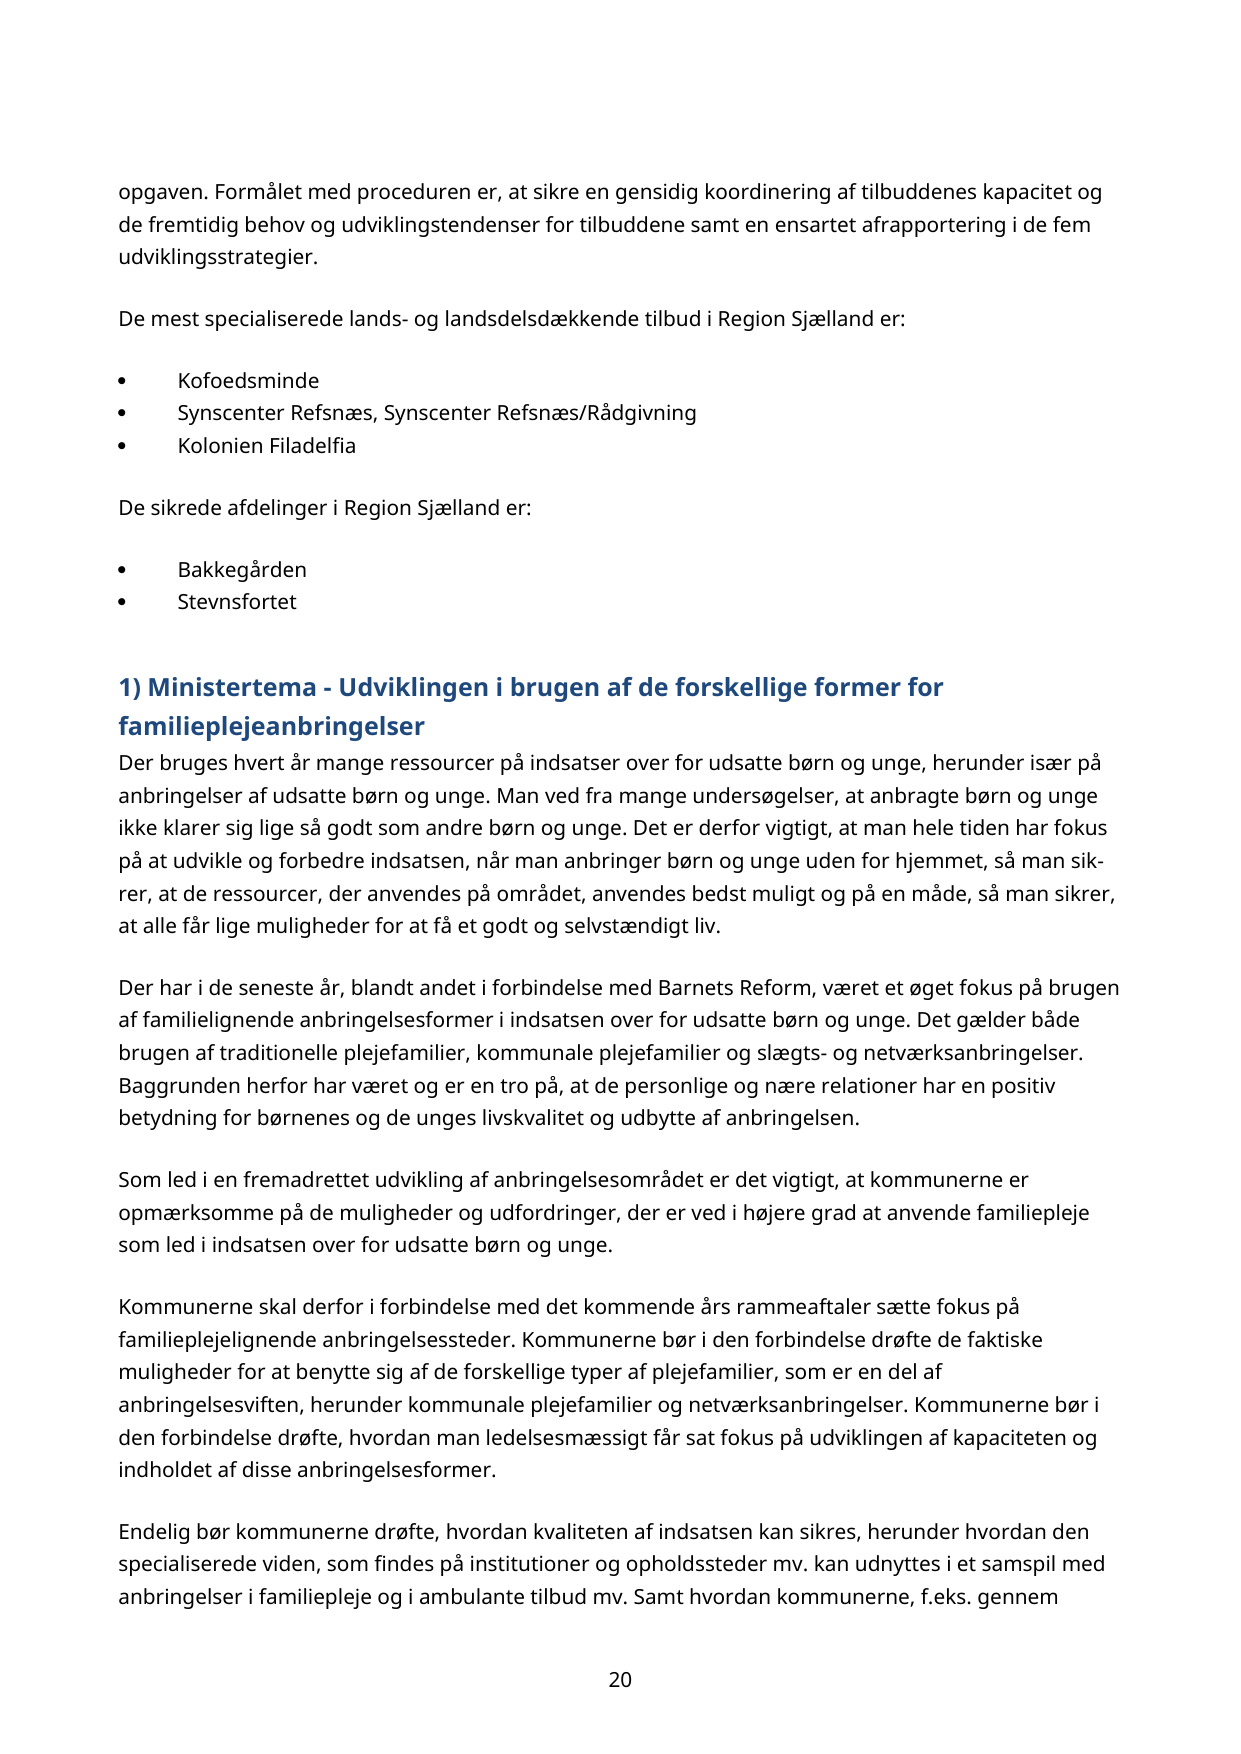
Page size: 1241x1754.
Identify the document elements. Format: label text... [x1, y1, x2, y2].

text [118, 1517, 1122, 1611]
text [118, 177, 1122, 271]
list Synscenter Refsnæs, Synscenter Refsnæs/Rådgivning [118, 398, 1122, 427]
list Kofoedsminde [118, 366, 1122, 394]
text Der har i de seneste år, blandt andet i forbindelse med Barnets Reform, været et øget fokus på brugen af familielignende anbringelsesformer i indsatsen over for udsatte børn og unge. Det gælder både brugen af traditionelle plejefamilier, kommunale plejefamilier og slægts- og netværksanbringelser. Baggrunden herfor har været og er en tro på, at de personlige og nære relationer har en positiv betydning for børnenes og de unges livskvalitet og udbytte af anbringelsen. [118, 973, 1122, 1132]
list Bakkegården [118, 555, 1122, 583]
text De mest specialiserede lands- og landsdelsdækkende tilbud i Region Sjælland er: [118, 304, 1122, 333]
subtitle 1) Ministertema - Udviklingen i brugen af de forskellige former for familieplejeanbringelser [118, 670, 1122, 743]
text Der bruges hvert år mange ressourcer på indsatser over for udsatte børn og unge, herunder især på anbringelser af udsatte børn og unge. Man ved fra mange undersøgelser, at anbragte børn og unge ikke klarer sig lige så godt som andre børn og unge. Det er derfor vigtigt, at man hele tiden har fokus på at udvikle og forbedre indsatsen, når man anbringer børn og unge uden for hjemmet, så man sik-rer, at de ressourcer, der anvendes på området, anvendes bedst muligt og på en måde, så man sikrer, at alle får lige muligheder for at få et godt og selvstændigt liv. [118, 748, 1122, 940]
text Kommunerne skal derfor i forbindelse med det kommende års rammeaftaler sætte fokus på familieplejelignende anbringelsessteder. Kommunerne bør i den forbindelse drøfte de faktiske muligheder for at benytte sig af de forskellige typer af plejefamilier, som er en del af anbringelsesviften, herunder kommunale plejefamilier og netværksanbringelser. Kommunerne bør i den forbindelse drøfte, hvordan man ledelsesmæssigt får sat fokus på udviklingen af kapaciteten og indholdet af disse anbringelsesformer. [118, 1292, 1122, 1484]
list Kolonien Filadelfia [118, 431, 1122, 459]
text De sikrede afdelinger i Region Sjælland er: [118, 493, 1122, 521]
list Stevnsfortet [118, 587, 1122, 616]
text Som led i en fremadrettet udvikling af anbringelsesområdet er det vigtigt, at kommunerne er opmærksomme på de muligheder og udfordringer, der er ved i højere grad at anvende familiepleje som led i indsatsen over for udsatte børn og unge. [118, 1165, 1122, 1259]
